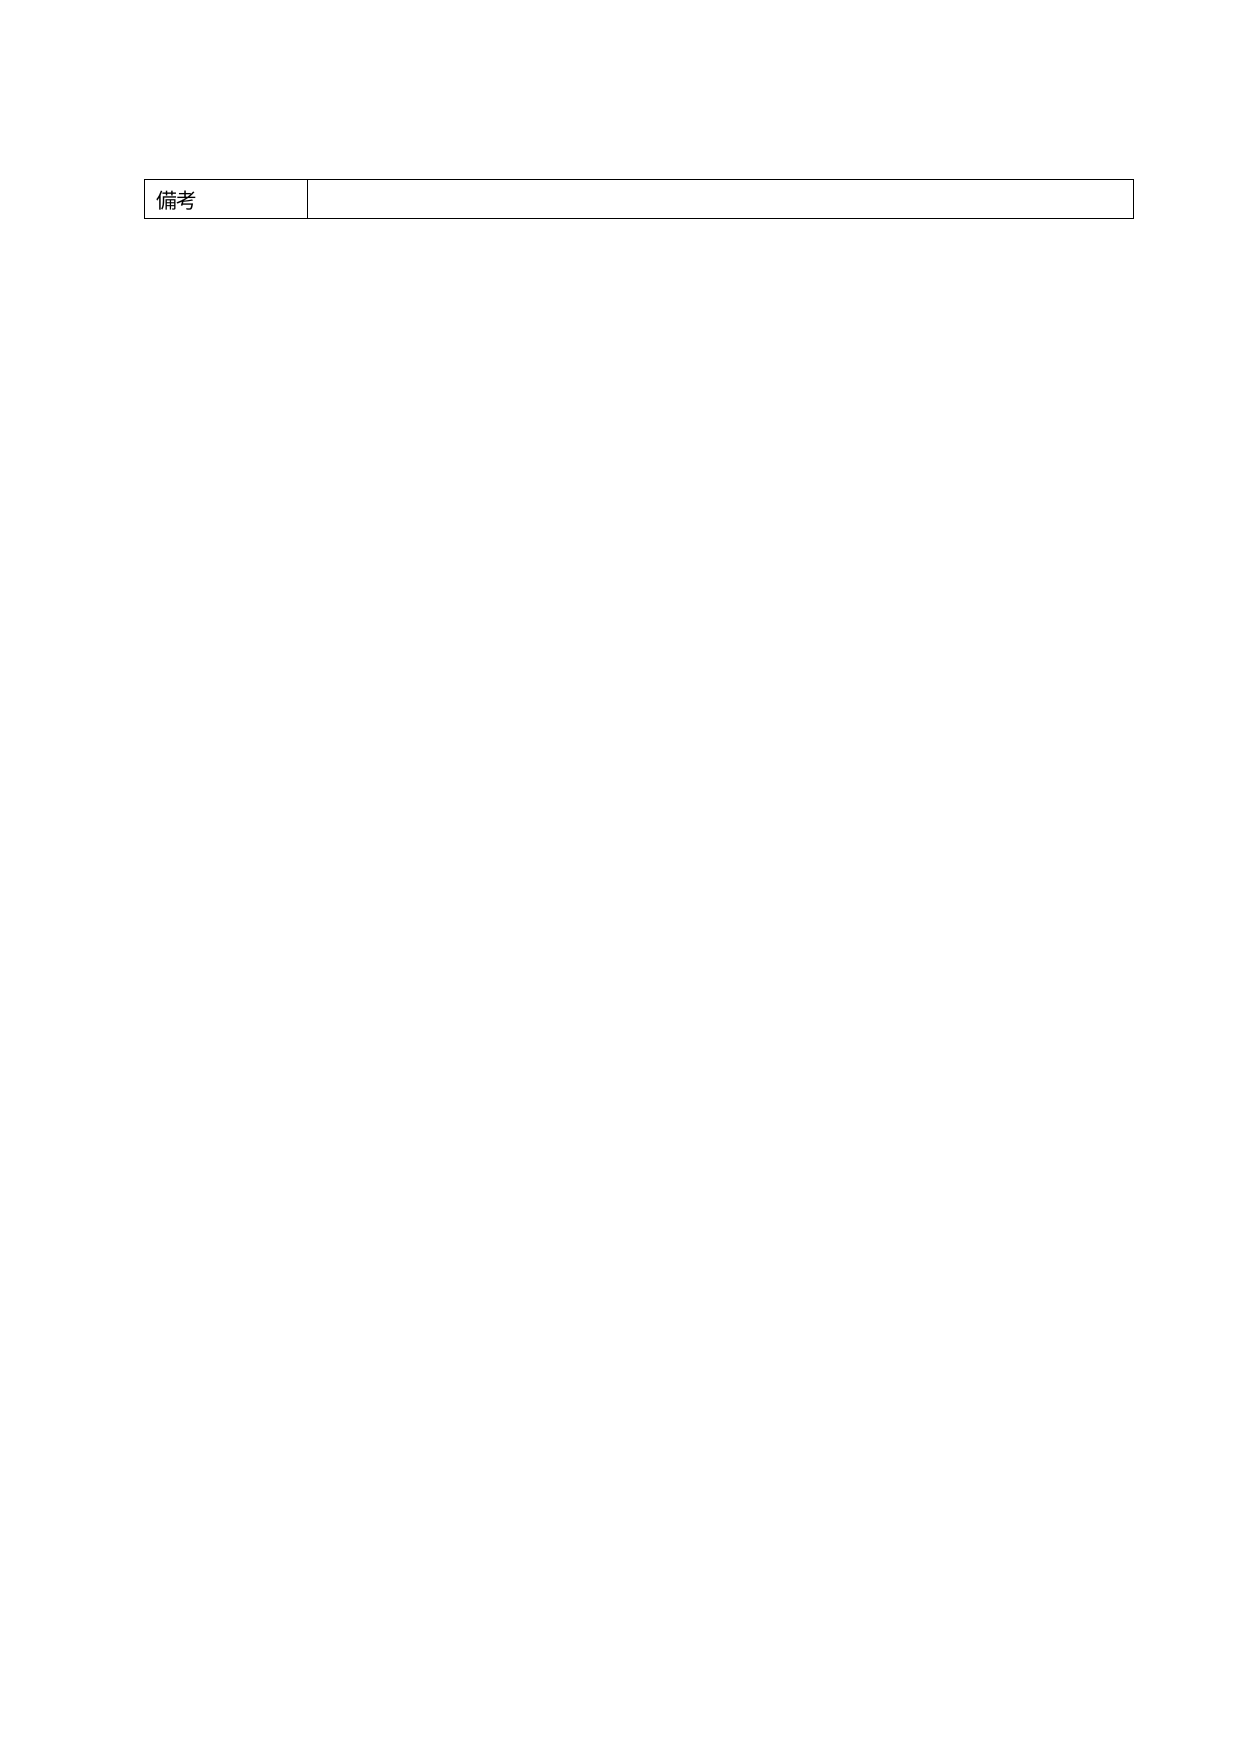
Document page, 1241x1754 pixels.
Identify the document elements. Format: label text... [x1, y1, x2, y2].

table_cell [308, 180, 1133, 218]
table_cell 備考 [145, 180, 307, 218]
